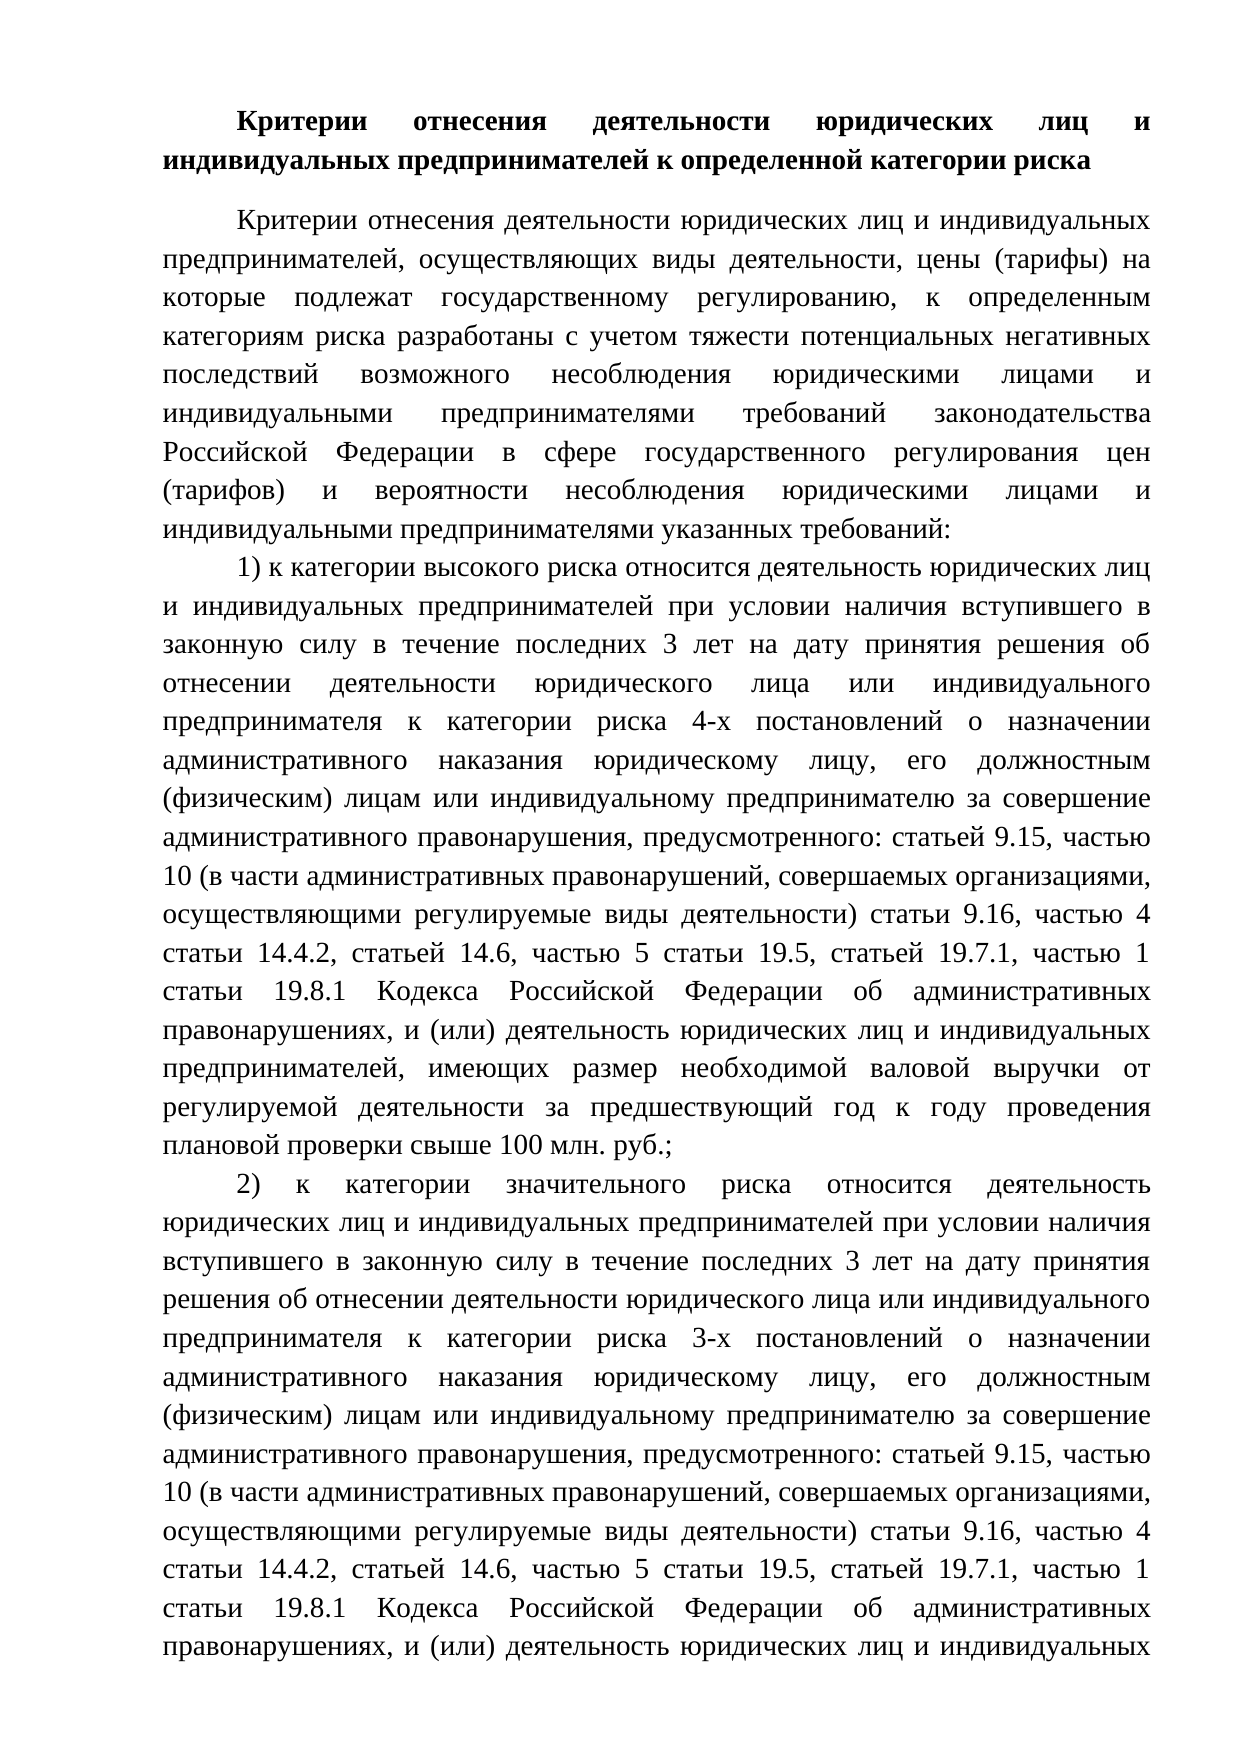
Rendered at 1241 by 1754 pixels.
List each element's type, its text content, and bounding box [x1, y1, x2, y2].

text 1) к категории высокого риска относится деятельность юридических лиц и индивидуальных предпринимателей при условии наличия вступившего в законную силу в течение последних 3 лет на дату принятия решения об отнесении деятельности юридического лица или индивидуального предпринимателя к категории риска 4-х постановлений о назначении административного наказания юридическому лицу, его должностным (физическим) лицам или индивидуальному предпринимателю за совершение административного правонарушения, предусмотренного: статьей 9.15, частью 10 (в части административных правонарушений, совершаемых организациями, осуществляющими регулируемые виды деятельности) статьи 9.16, частью 4 статьи 14.4.2, статьей 14.6, частью 5 статьи 19.5, статьей 19.7.1, частью 1 статьи 19.8.1 Кодекса Российской Федерации об административных правонарушениях, и (или) деятельность юридических лиц и индивидуальных предпринимателей, имеющих размер необходимой валовой выручки от регулируемой деятельности за предшествующий год к году проведения плановой проверки свыше 100 млн. руб.; [162, 549, 1152, 1161]
text Критерии отнесения деятельности юридических лиц и индивидуальных предпринимателей к определенной категории риска [162, 103, 1152, 176]
text Критерии отнесения деятельности юридических лиц и индивидуальных предпринимателей, осуществляющих виды деятельности, цены (тарифы) на которые подлежат государственному регулированию, к определенным категориям риска разработаны с учетом тяжести потенциальных негативных последствий возможного несоблюдения юридическими лицами и индивидуальными предпринимателями требований законодательства Российской Федерации в сфере государственного регулирования цен (тарифов) и вероятности несоблюдения юридическими лицами и индивидуальными предпринимателями указанных требований: [162, 202, 1152, 544]
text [162, 1166, 1152, 1662]
